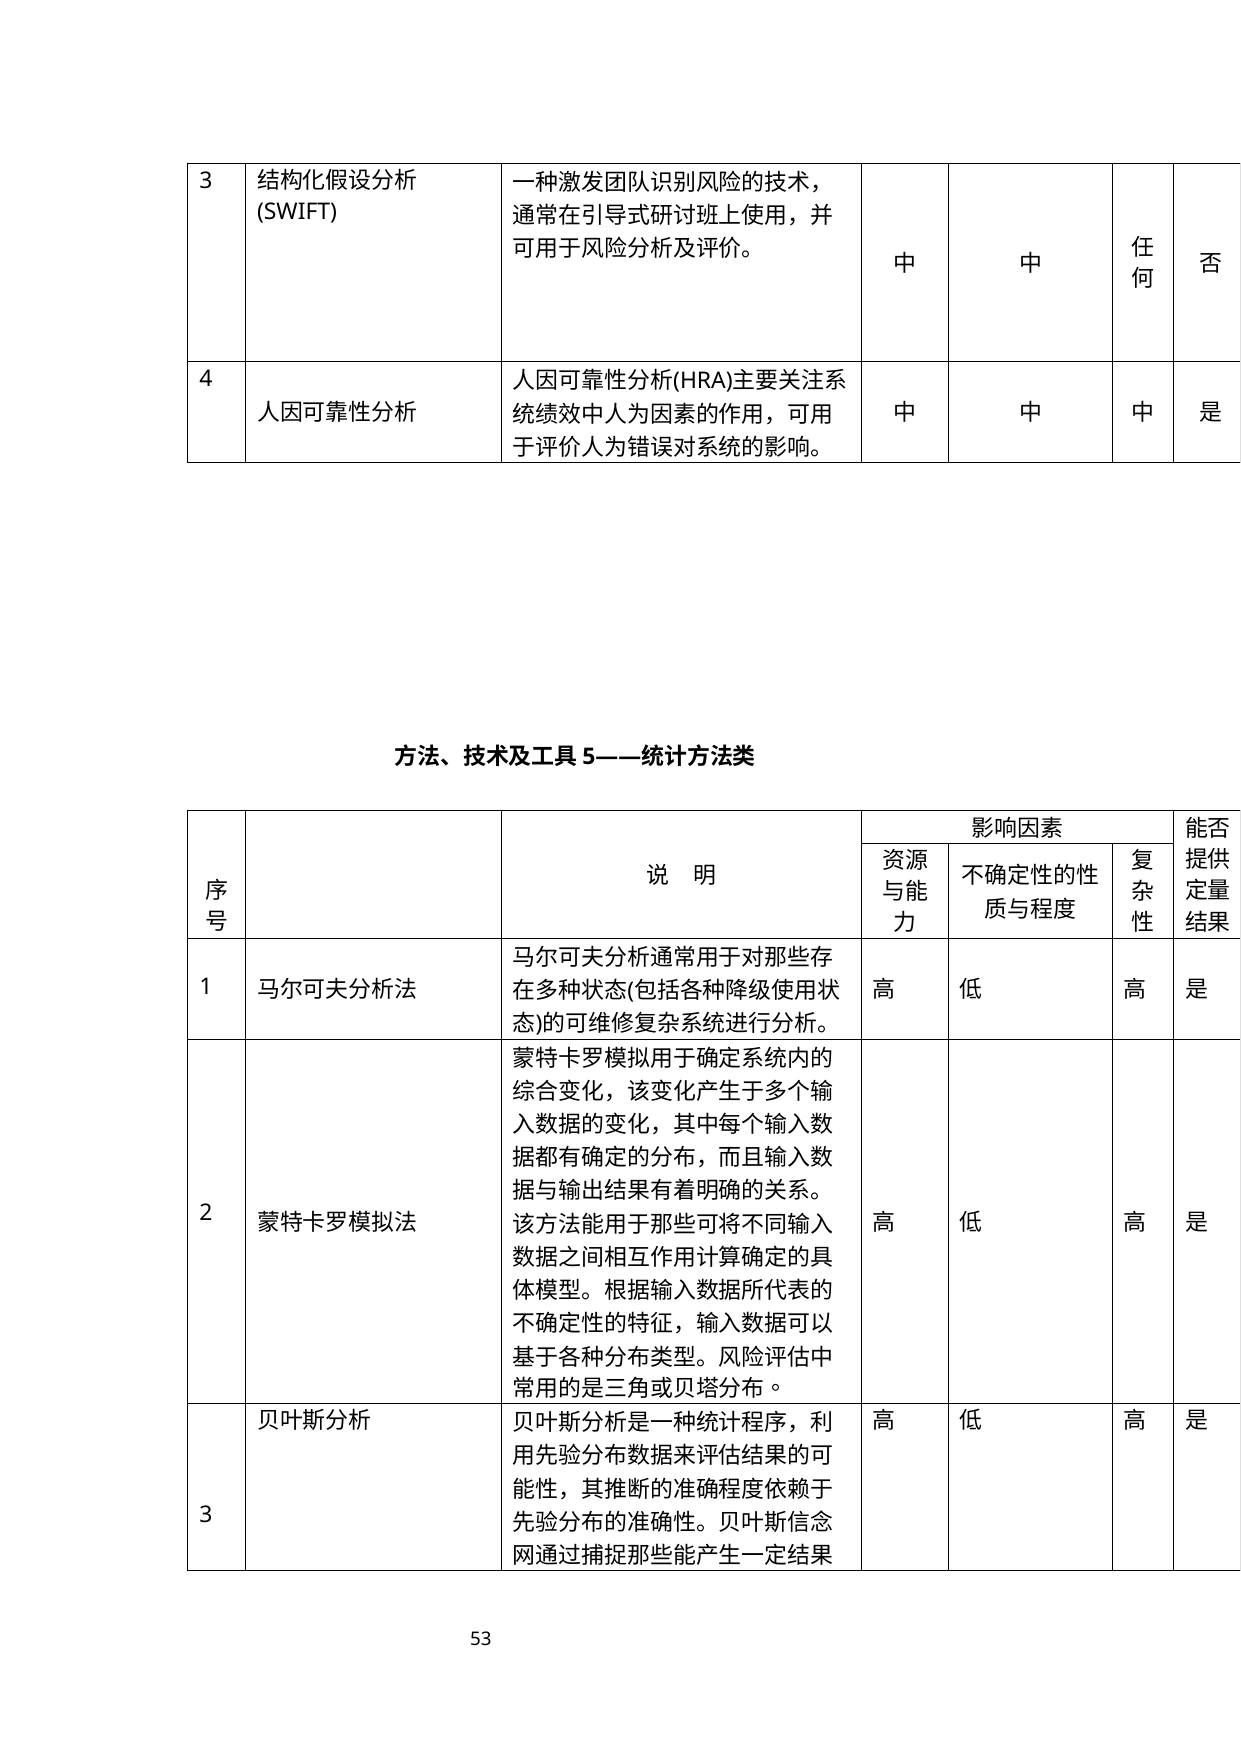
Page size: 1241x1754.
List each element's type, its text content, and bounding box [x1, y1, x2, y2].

table_cell 否 [1174, 164, 1240, 361]
table_cell 任何 [1113, 164, 1173, 361]
text 方法、技术及工具5——统计方法类 [188, 738, 1052, 771]
table_header 能否提供定量结果 [1174, 811, 1240, 937]
table_cell 是 [1174, 1404, 1240, 1570]
table_cell 贝叶斯分析 [246, 1404, 501, 1570]
table_cell 2 [188, 1040, 245, 1403]
table_header 影响因素 [862, 811, 1173, 843]
table_cell 中 [862, 362, 948, 462]
table_header [246, 811, 501, 937]
table_cell 高 [862, 1040, 948, 1403]
table_cell 蒙特卡罗模拟用于确定系统内的综合变化，该变化产生于多个输入数据的变化，其中每个输入数据都有确定的分布，而且输入数据与输出结果有着明确的关系。该方法能用于那些可将不同输入数据之间相互作用计算确定的具体模型。根据输入数据所代表的不确定性的特征，输入数据可以基于各种分布类型。风险评估中常用的是三角或贝塔分布。 [502, 1040, 861, 1403]
table_header 说 明 [502, 811, 861, 937]
table_cell 低 [949, 939, 1112, 1038]
table_cell 蒙特卡罗模拟法 [246, 1040, 501, 1403]
table_cell 高 [1113, 939, 1173, 1038]
table_cell 结构化假设分析(SWIFT) [246, 164, 501, 361]
table_cell 复杂性 [1113, 844, 1173, 937]
table_cell 中 [1113, 362, 1173, 462]
table_cell 是 [1174, 362, 1240, 462]
table_cell 低 [949, 1404, 1112, 1570]
table_cell 是 [1174, 1040, 1240, 1403]
table_cell 中 [862, 164, 948, 361]
table_cell 一种激发团队识别风险的技术，通常在引导式研讨班上使用，并可用于风险分析及评价。 [502, 164, 861, 361]
table_cell 3 [188, 1404, 245, 1570]
table_cell 高 [1113, 1404, 1173, 1570]
table_cell 不确定性的性质与程度 [949, 844, 1112, 937]
table_cell 3 [188, 164, 245, 361]
table_cell 中 [949, 362, 1112, 462]
table_cell 低 [949, 1040, 1112, 1403]
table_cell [502, 1404, 861, 1570]
table_header 序号 [188, 811, 245, 937]
table_cell 4 [188, 362, 245, 462]
table_cell 资源与能力 [862, 844, 948, 937]
table_cell 马尔可夫分析通常用于对那些存在多种状态(包括各种降级使用状态)的可维修复杂系统进行分析。 [502, 939, 861, 1038]
table_cell 1 [188, 939, 245, 1038]
table_cell 高 [1113, 1040, 1173, 1403]
table_cell 人因可靠性分析 [246, 362, 501, 462]
table_cell 中 [949, 164, 1112, 361]
table_cell 高 [862, 1404, 948, 1570]
table_cell 人因可靠性分析(HRA)主要关注系统绩效中人为因素的作用，可用于评价人为错误对系统的影响。 [502, 362, 861, 462]
table_cell 马尔可夫分析法 [246, 939, 501, 1038]
table_cell 高 [862, 939, 948, 1038]
table_cell 是 [1174, 939, 1240, 1038]
